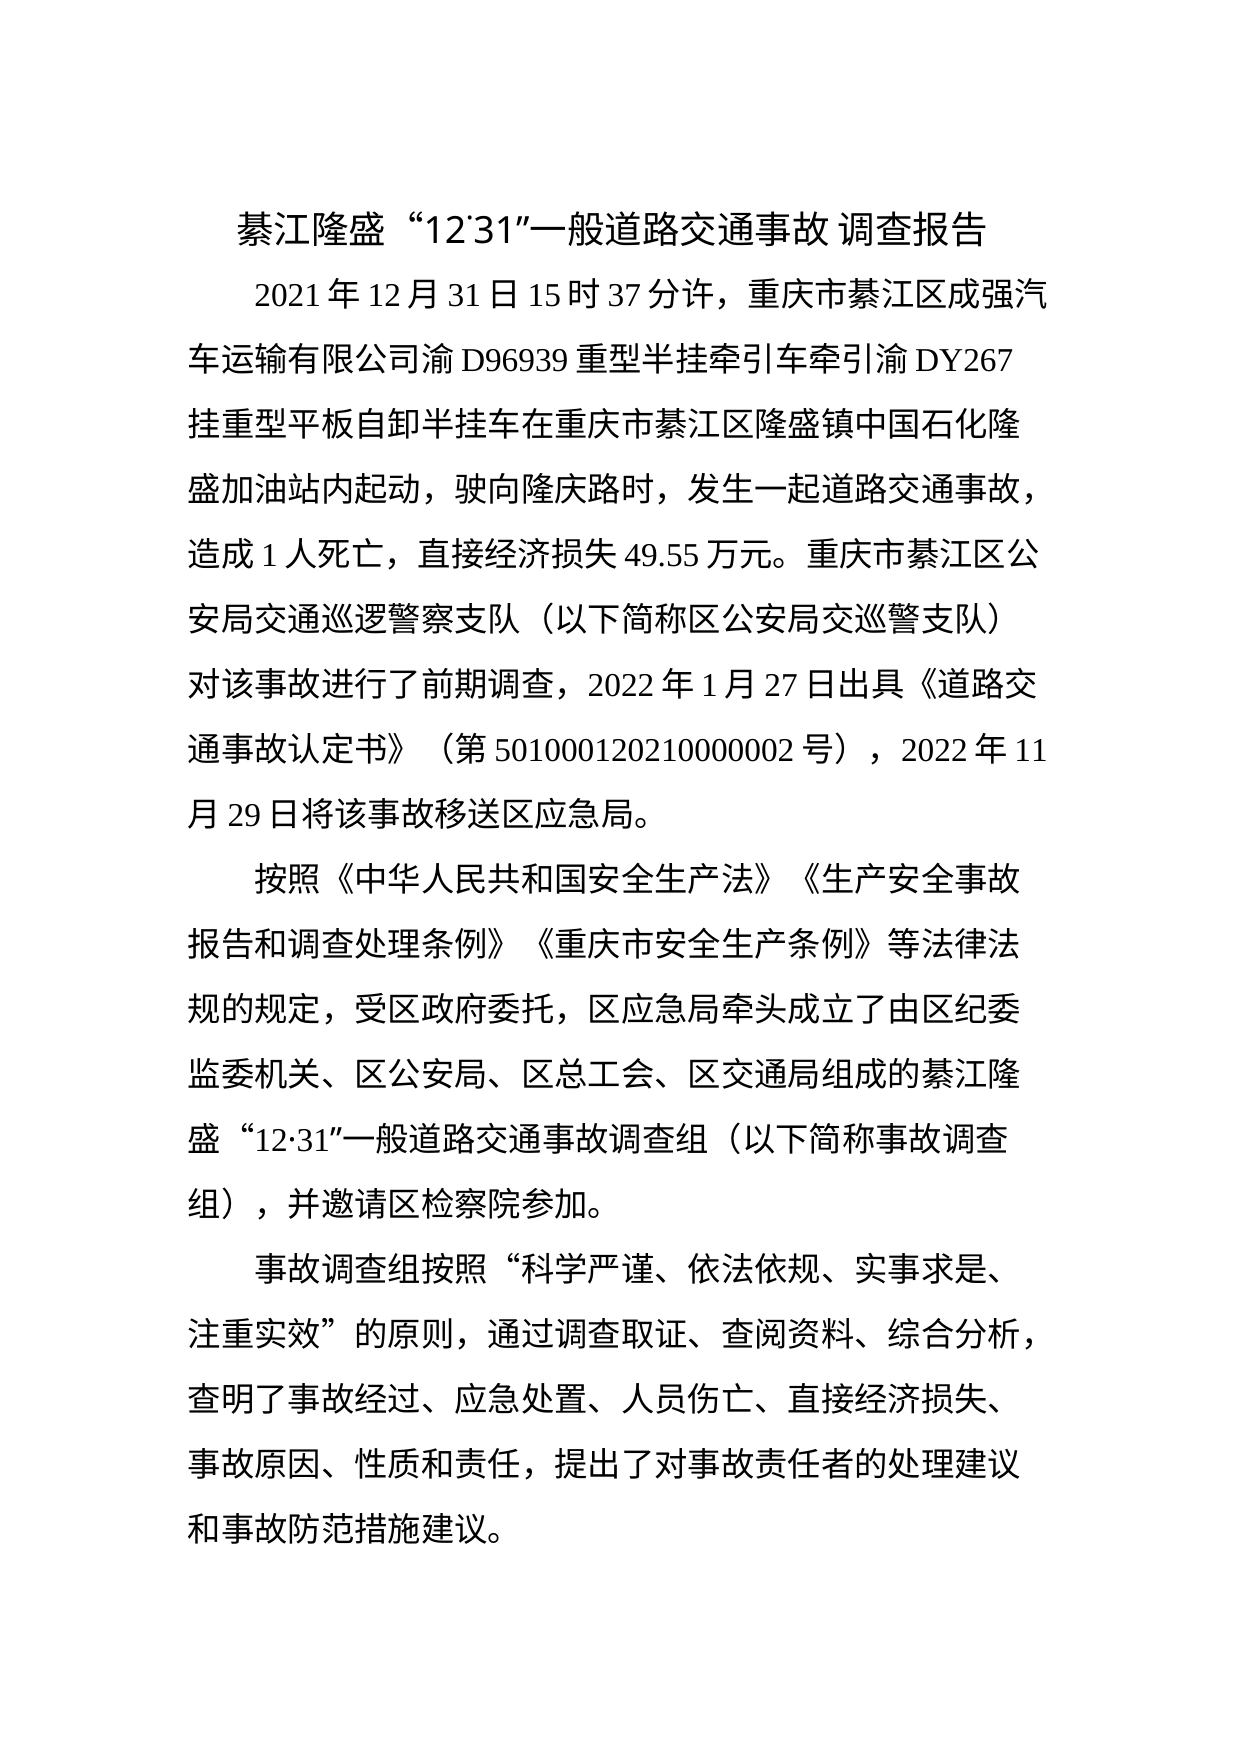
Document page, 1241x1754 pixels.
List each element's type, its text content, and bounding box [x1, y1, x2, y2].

text 綦江隆盛“12˙31”一般道路交通事故 调查报告 [187, 194, 1053, 259]
text 2021年12月31日15时37分许，重庆市綦江区成强汽车运输有限公司渝D96939重型半挂牵引车牵引渝DY267挂重型平板自卸半挂车在重庆市綦江区隆盛镇中国石化隆盛加油站内起动，驶向隆庆路时，发生一起道路交通事故，造成1人死亡，直接经济损失49.55万元。重庆市綦江区公安局交通巡逻警察支队（以下简称区公安局交巡警支队）对该事故进行了前期调查，2022年1月27日出具《道路交通事故认定书》（第501000120210000002号），2022年11月29日将该事故移送区应急局。 [187, 259, 1053, 844]
text 事故调查组按照“科学严谨、依法依规、实事求是、注重实效”的原则，通过调查取证、查阅资料、综合分析，查明了事故经过、应急处置、人员伤亡、直接经济损失、事故原因、性质和责任，提出了对事故责任者的处理建议和事故防范措施建议。 [187, 1234, 1053, 1559]
text 按照《中华人民共和国安全生产法》《生产安全事故报告和调查处理条例》《重庆市安全生产条例》等法律法规的规定，受区政府委托，区应急局牵头成立了由区纪委监委机关、区公安局、区总工会、区交通局组成的綦江隆盛“12·31”一般道路交通事故调查组（以下简称事故调查组），并邀请区检察院参加。 [187, 844, 1053, 1234]
